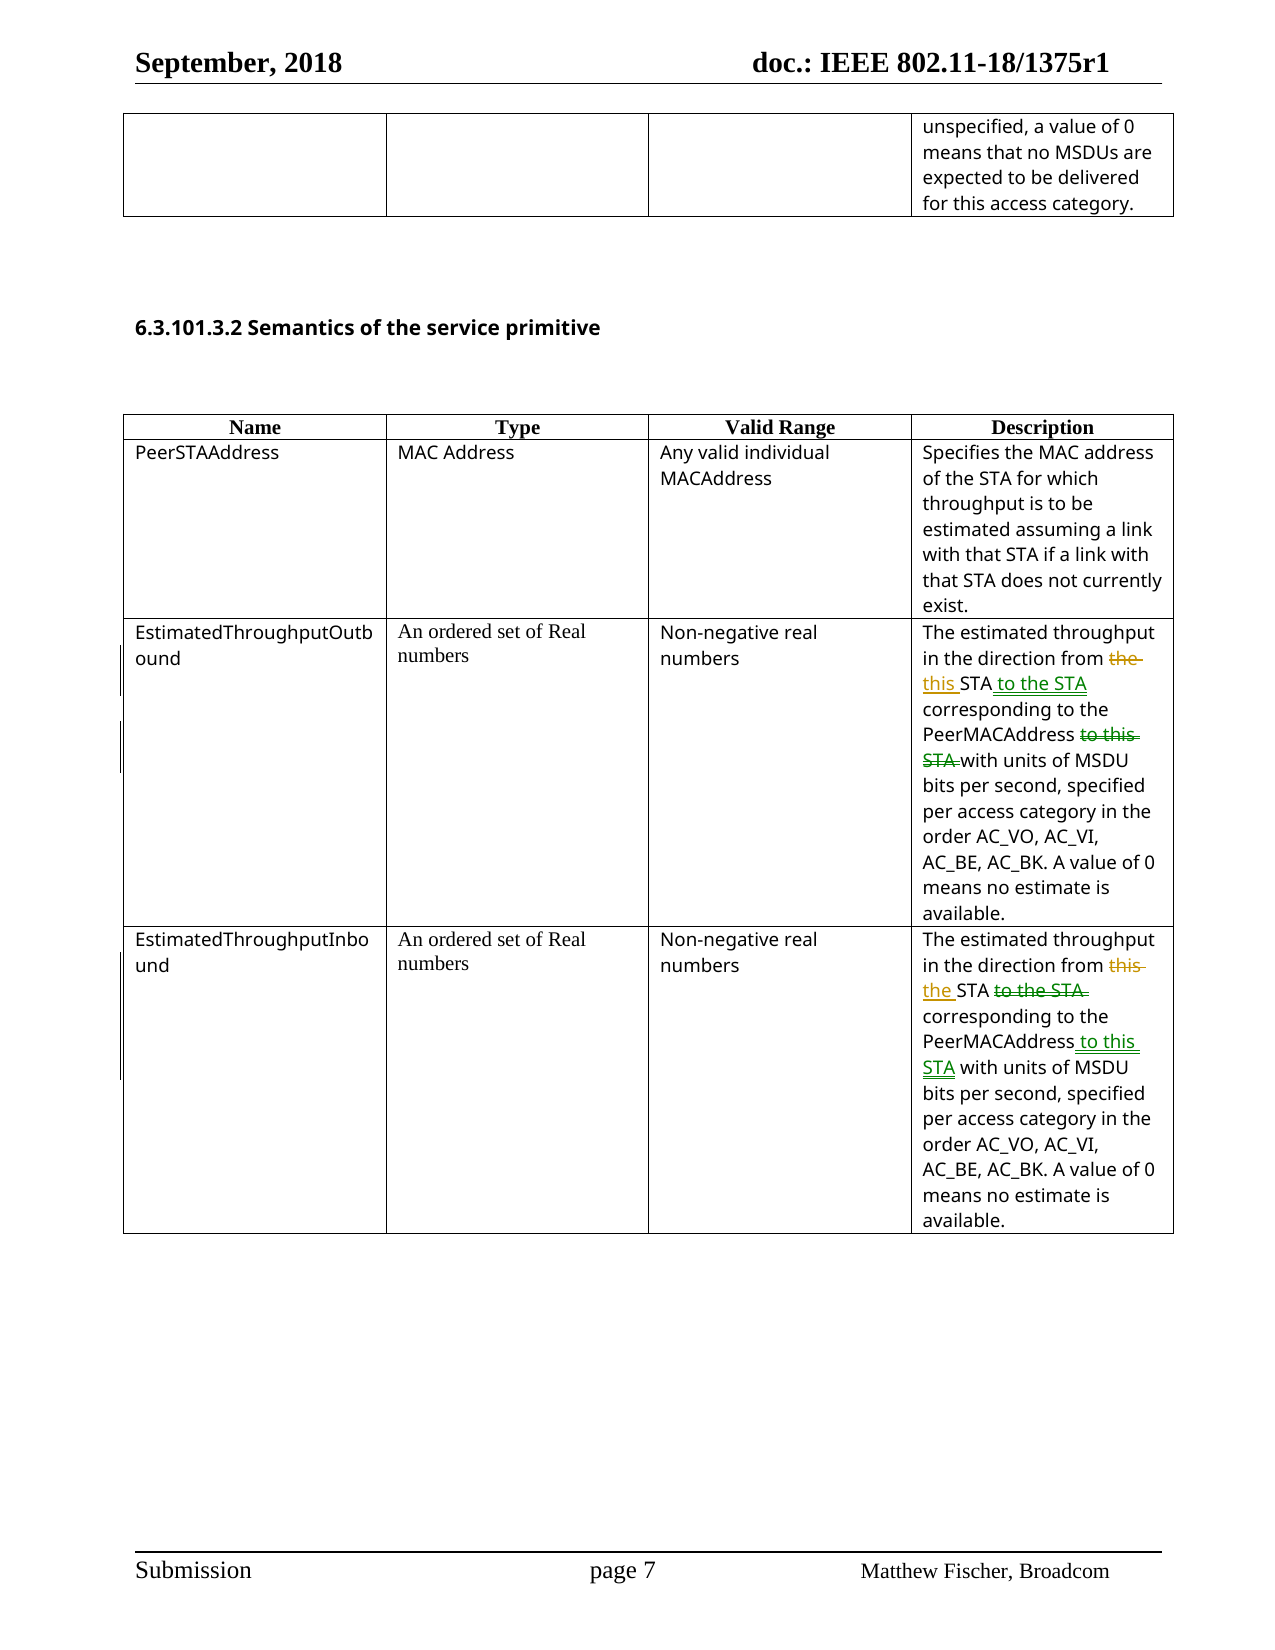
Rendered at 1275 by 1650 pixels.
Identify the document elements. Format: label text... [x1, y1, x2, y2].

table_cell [387, 114, 648, 216]
table_header Description [912, 415, 1173, 439]
table_cell Non-negative real numbers [649, 927, 911, 1233]
table_cell An ordered set of Real numbers [387, 619, 648, 926]
table_header Valid Range [649, 415, 911, 439]
table_cell EstimatedThroughputInbound [124, 927, 386, 1233]
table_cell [912, 114, 1173, 216]
table_cell Specifies the MAC address of the STA for which throughput is to be estimated assuming a link with that STA if a link with that STA does not currently exist. [912, 440, 1173, 618]
table_cell The estimated throughput in the direction from STA corresponding to the PeerMACAddress with units of MSDU bits per second, specified per access category in the order AC_VO, AC_VI, AC_BE, AC_BK. A value of 0 means no estimate is available. [912, 619, 1173, 926]
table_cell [124, 114, 386, 216]
table_cell Any valid individual MACAddress [649, 440, 911, 618]
table_cell The estimated throughput in the direction from STA corresponding to the PeerMACAddress with units of MSDU bits per second, specified per access category in the order AC_VO, AC_VI, AC_BE, AC_BK. A value of 0 means no estimate is available. [912, 927, 1173, 1233]
table_cell PeerSTAAddress [124, 440, 386, 618]
table_cell An ordered set of Real numbers [387, 927, 648, 1233]
table_cell Non-negative real numbers [649, 619, 911, 926]
table_cell EstimatedThroughputOutbound [124, 619, 386, 926]
table_cell MAC Address [387, 440, 648, 618]
table_header Type [387, 415, 648, 439]
table_header Name [124, 415, 386, 439]
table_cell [649, 114, 911, 216]
text 6.3.101.3.2 Semantics of the service primitive [135, 313, 1162, 341]
